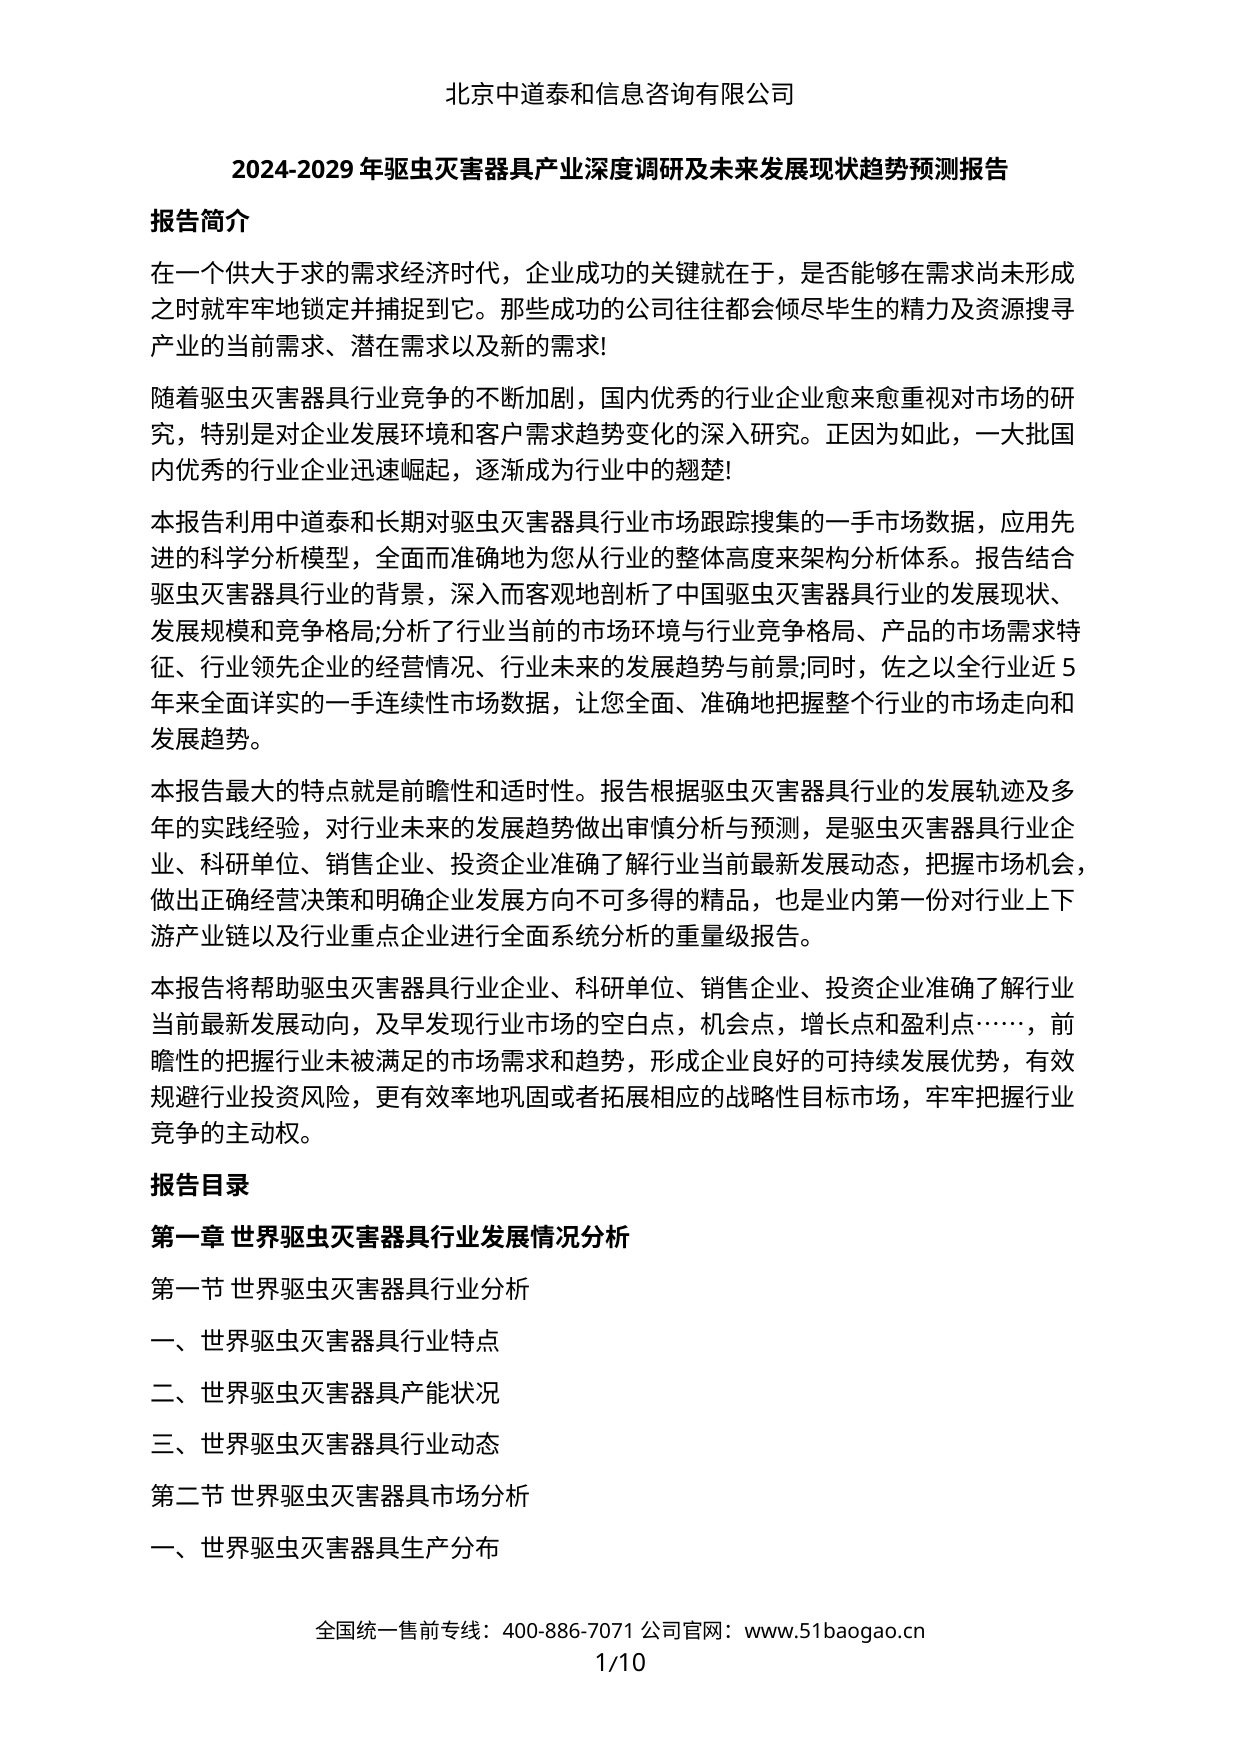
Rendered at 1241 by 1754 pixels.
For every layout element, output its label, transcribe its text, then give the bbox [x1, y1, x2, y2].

text 报告简介 [150, 202, 1090, 238]
text 报告目录 [150, 1166, 1090, 1202]
text 一、世界驱虫灭害器具生产分布 [150, 1529, 1090, 1565]
text 本报告最大的特点就是前瞻性和适时性。报告根据驱虫灭害器具行业的发展轨迹及多年的实践经验，对行业未来的发展趋势做出审慎分析与预测，是驱虫灭害器具行业企业、科研单位、销售企业、投资企业准确了解行业当前最新发展动态，把握市场机会，做出正确经营决策和明确企业发展方向不可多得的精品，也是业内第一份对行业上下游产业链以及行业重点企业进行全面系统分析的重量级报告。 [150, 772, 1090, 953]
text 第一节 世界驱虫灭害器具行业分析 [150, 1269, 1090, 1306]
text 2024-2029年驱虫灭害器具产业深度调研及未来发展现状趋势预测报告 [150, 150, 1090, 186]
text 三、世界驱虫灭害器具行业动态 [150, 1425, 1090, 1461]
text 本报告将帮助驱虫灭害器具行业企业、科研单位、销售企业、投资企业准确了解行业当前最新发展动向，及早发现行业市场的空白点，机会点，增长点和盈利点……，前瞻性的把握行业未被满足的市场需求和趋势，形成企业良好的可持续发展优势，有效规避行业投资风险，更有效率地巩固或者拓展相应的战略性目标市场，牢牢把握行业竞争的主动权。 [150, 969, 1090, 1150]
text 第一章 世界驱虫灭害器具行业发展情况分析 [150, 1217, 1090, 1254]
text 在一个供大于求的需求经济时代，企业成功的关键就在于，是否能够在需求尚未形成之时就牢牢地锁定并捕捉到它。那些成功的公司往往都会倾尽毕生的精力及资源搜寻产业的当前需求、潜在需求以及新的需求! [150, 254, 1090, 362]
text 一、世界驱虫灭害器具行业特点 [150, 1321, 1090, 1357]
text 本报告利用中道泰和长期对驱虫灭害器具行业市场跟踪搜集的一手市场数据，应用先进的科学分析模型，全面而准确地为您从行业的整体高度来架构分析体系。报告结合驱虫灭害器具行业的背景，深入而客观地剖析了中国驱虫灭害器具行业的发展现状、发展规模和竞争格局;分析了行业当前的市场环境与行业竞争格局、产品的市场需求特征、行业领先企业的经营情况、行业未来的发展趋势与前景;同时，佐之以全行业近5年来全面详实的一手连续性市场数据，让您全面、准确地把握整个行业的市场走向和发展趋势。 [150, 502, 1090, 756]
text 二、世界驱虫灭害器具产能状况 [150, 1373, 1090, 1409]
text 第二节 世界驱虫灭害器具市场分析 [150, 1477, 1090, 1513]
text 随着驱虫灭害器具行业竞争的不断加剧，国内优秀的行业企业愈来愈重视对市场的研究，特别是对企业发展环境和客户需求趋势变化的深入研究。正因为如此，一大批国内优秀的行业企业迅速崛起，逐渐成为行业中的翘楚! [150, 378, 1090, 487]
